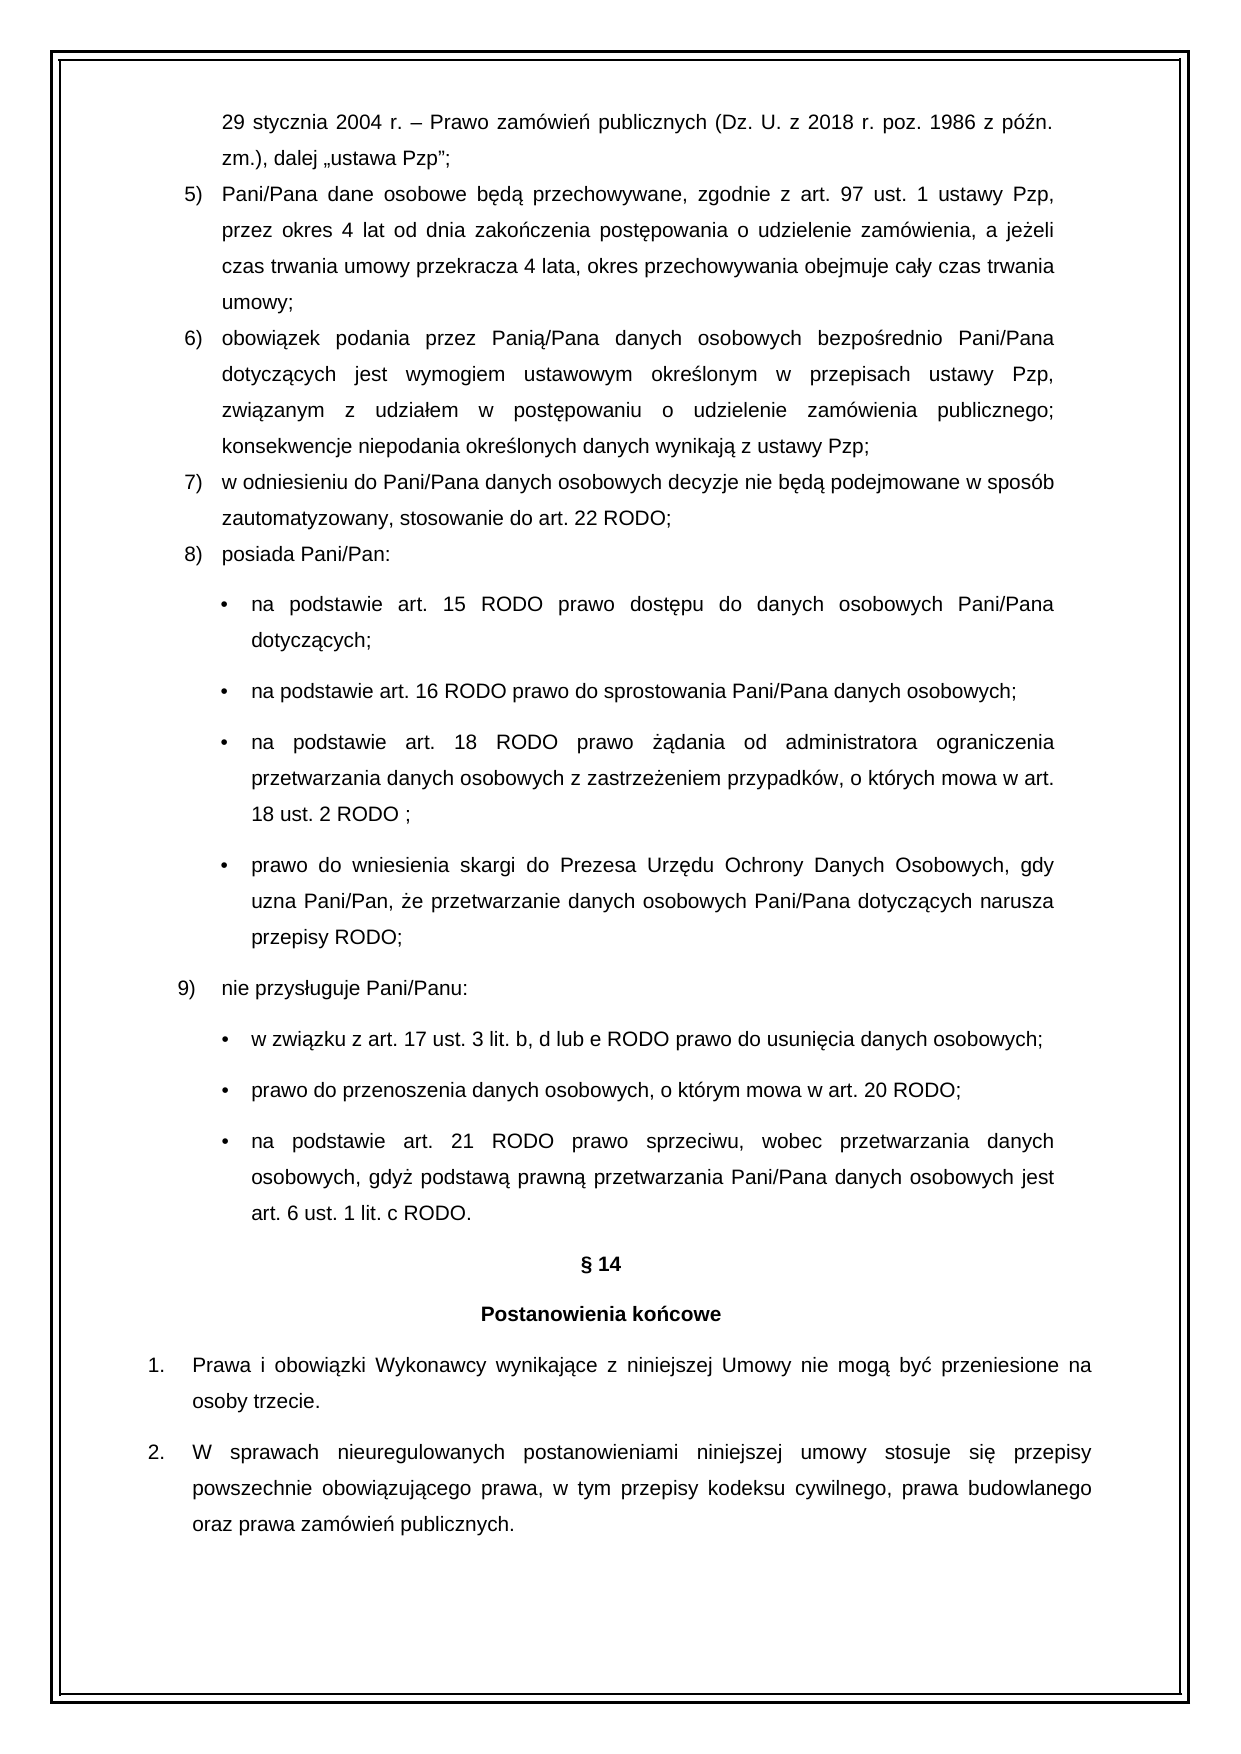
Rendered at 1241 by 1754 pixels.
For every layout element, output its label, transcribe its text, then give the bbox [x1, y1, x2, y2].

text Postanowienia końcowe [147, 1302, 1055, 1326]
text • na podstawie art. 21 RODO prawo sprzeciwu, wobec przetwarzania danych osobowych, gdyż podstawą prawną przetwarzania Pani/Pana danych osobowych jest art. 6 ust. 1 lit. c RODO. [221, 1128, 1055, 1224]
list Prawa i obowiązki Wykonawcy wynikające z niniejszej Umowy nie mogą być przeniesione na osoby trzecie. [148, 1353, 1093, 1413]
text § 14 [147, 1251, 1055, 1275]
list W sprawach nieuregulowanych postanowieniami niniejszej umowy stosuje się przepisy powszechnie obowiązującego prawa, w tym przepisy kodeksu cywilnego, prawa budowlanego oraz prawa zamówień publicznych. [148, 1440, 1093, 1536]
text • na podstawie art. 18 RODO prawo żądania od administratora ograniczenia przetwarzania danych osobowych z zastrzeżeniem przypadków, o których mowa w art. 18 ust. 2 RODO ; [220, 730, 1055, 826]
list Pani/Pana dane osobowe będą przechowywane, zgodnie z art. 97 ust. 1 ustawy Pzp, przez okres 4 lat od dnia zakończenia postępowania o udzielenie zamówienia, a jeżeli czas trwania umowy przekracza 4 lata, okres przechowywania obejmuje cały czas trwania umowy; [184, 182, 1055, 314]
text • w związku z art. 17 ust. 3 lit. b, d lub e RODO prawo do usunięcia danych osobowych; [221, 1027, 1055, 1051]
list obowiązek podania przez Panią/Pana danych osobowych bezpośrednio Pani/Pana dotyczących jest wymogiem ustawowym określonym w przepisach ustawy Pzp, związanym z udziałem w postępowaniu o udzielenie zamówienia publicznego; konsekwencje niepodania określonych danych wynikają z ustawy Pzp; [184, 326, 1055, 457]
list nie przysługuje Pani/Panu: [177, 976, 1055, 1000]
text • prawo do wniesienia skargi do Prezesa Urzędu Ochrony Danych Osobowych, gdy uzna Pani/Pan, że przetwarzanie danych osobowych Pani/Pana dotyczących narusza przepisy RODO; [220, 853, 1055, 949]
text • na podstawie art. 15 RODO prawo dostępu do danych osobowych Pani/Pana dotyczących; [220, 592, 1055, 652]
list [184, 110, 1055, 170]
text • prawo do przenoszenia danych osobowych, o którym mowa w art. 20 RODO; [221, 1078, 1055, 1102]
list posiada Pani/Pan: [184, 541, 1055, 565]
text • na podstawie art. 16 RODO prawo do sprostowania Pani/Pana danych osobowych; [220, 679, 1055, 703]
list w odniesieniu do Pani/Pana danych osobowych decyzje nie będą podejmowane w sposób zautomatyzowany, stosowanie do art. 22 RODO; [184, 469, 1055, 529]
